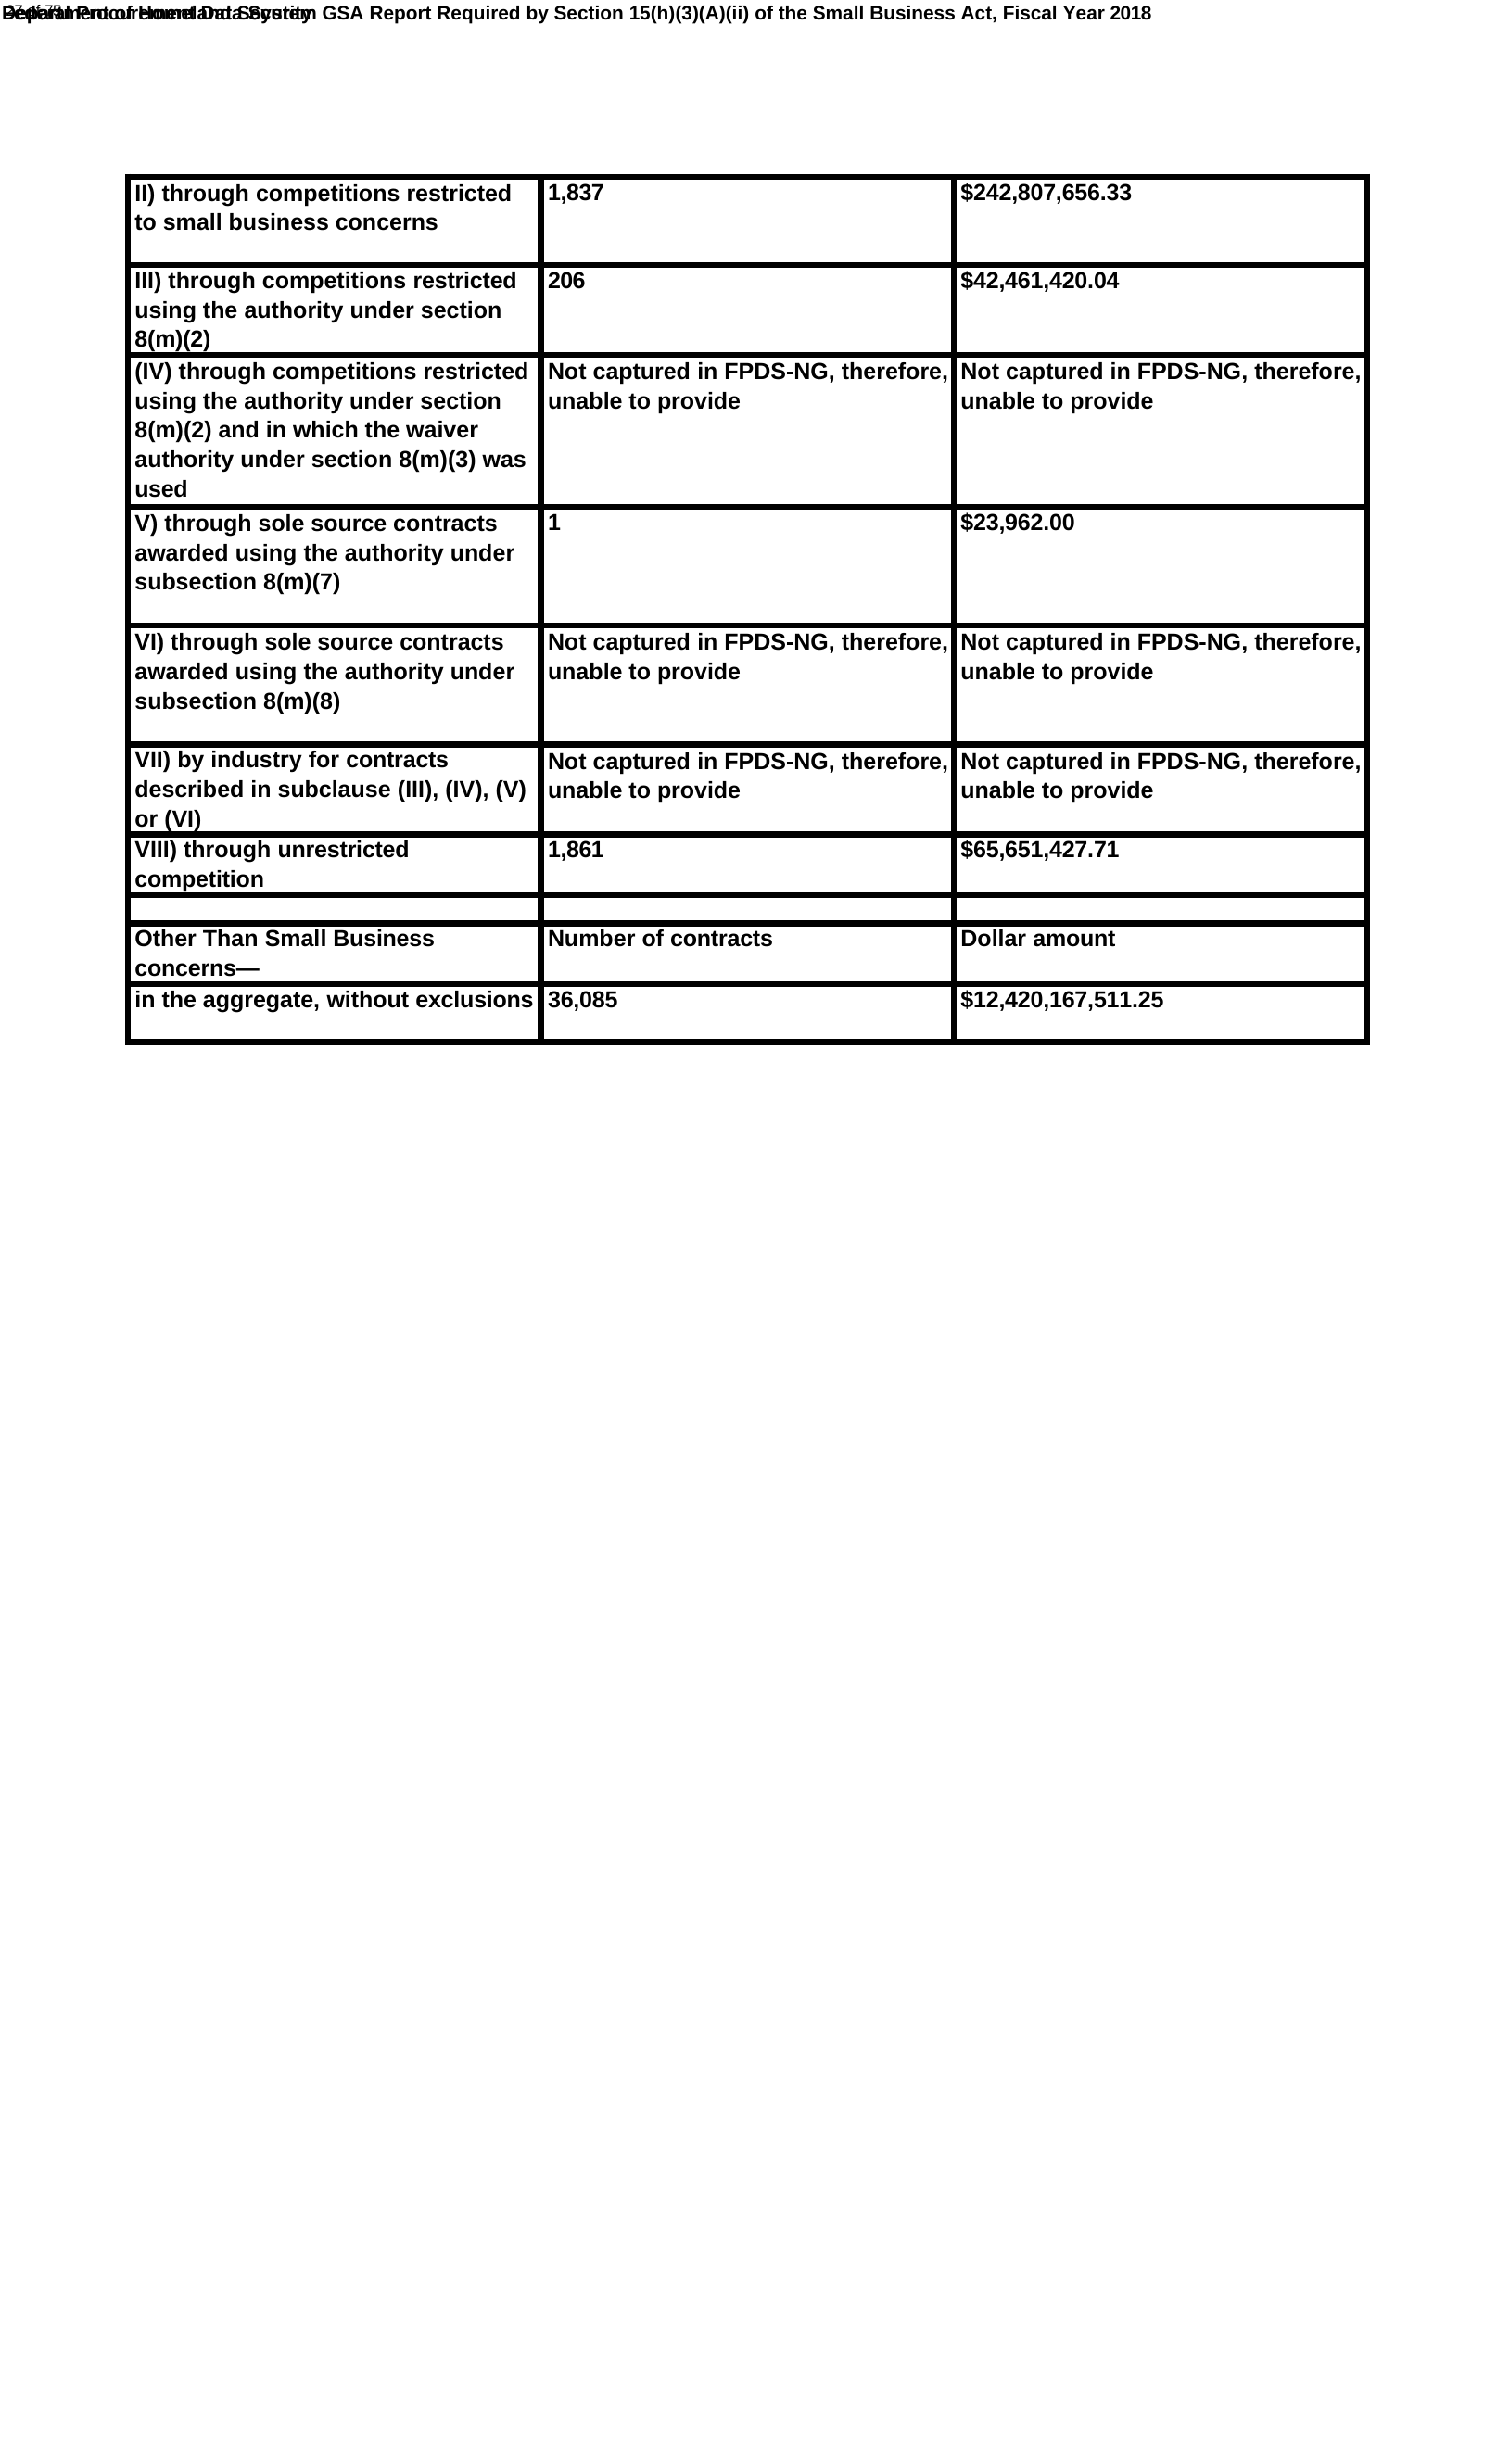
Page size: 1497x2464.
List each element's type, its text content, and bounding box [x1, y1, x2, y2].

table_cell 1,861 [544, 838, 951, 892]
table_cell $65,651,427.71 [957, 838, 1364, 892]
table_cell Not captured in FPDS-NG, therefore, unable to provide [544, 358, 951, 504]
table_cell (IV) through competitions restricted using the authority under section 8(m)(2) and in which the waiver authority under section 8(m)(3) was used [131, 358, 538, 504]
table_cell [544, 898, 951, 920]
table_cell Not captured in FPDS-NG, therefore, unable to provide [957, 358, 1364, 504]
table_cell III) through competitions restricted using the authority under section 8(m)(2) [131, 268, 538, 352]
table_cell Number of contracts [544, 927, 951, 981]
table_cell Other Than Small Business concerns— [131, 927, 538, 981]
table_cell $42,461,420.04 [957, 268, 1364, 352]
table_cell 1 [544, 510, 951, 623]
table_cell Not captured in FPDS-NG, therefore, unable to provide [957, 748, 1364, 831]
table_cell 36,085 [544, 987, 951, 1039]
table_cell Dollar amount [957, 927, 1364, 981]
table_cell [131, 898, 538, 920]
table_cell in the aggregate, without exclusions [131, 987, 538, 1039]
table_header $242,807,656.33 [957, 180, 1364, 262]
table_cell [957, 898, 1364, 920]
table_cell VI) through sole source contracts awarded using the authority under subsection 8(m)(8) [131, 628, 538, 741]
table_cell V) through sole source contracts awarded using the authority under subsection 8(m)(7) [131, 510, 538, 623]
table_cell 206 [544, 268, 951, 352]
table_cell VII) by industry for contracts described in subclause (III), (IV), (V) or (VI) [131, 748, 538, 831]
table_cell Not captured in FPDS-NG, therefore, unable to provide [957, 628, 1364, 741]
table_cell $23,962.00 [957, 510, 1364, 623]
table_header 1,837 [544, 180, 951, 262]
table_cell VIII) through unrestricted competition [131, 838, 538, 892]
table_cell Not captured in FPDS-NG, therefore, unable to provide [544, 628, 951, 741]
table_header II) through competitions restricted to small business concerns [131, 180, 538, 262]
table_cell $12,420,167,511.25 [957, 987, 1364, 1039]
table_cell Not captured in FPDS-NG, therefore, unable to provide [544, 748, 951, 831]
